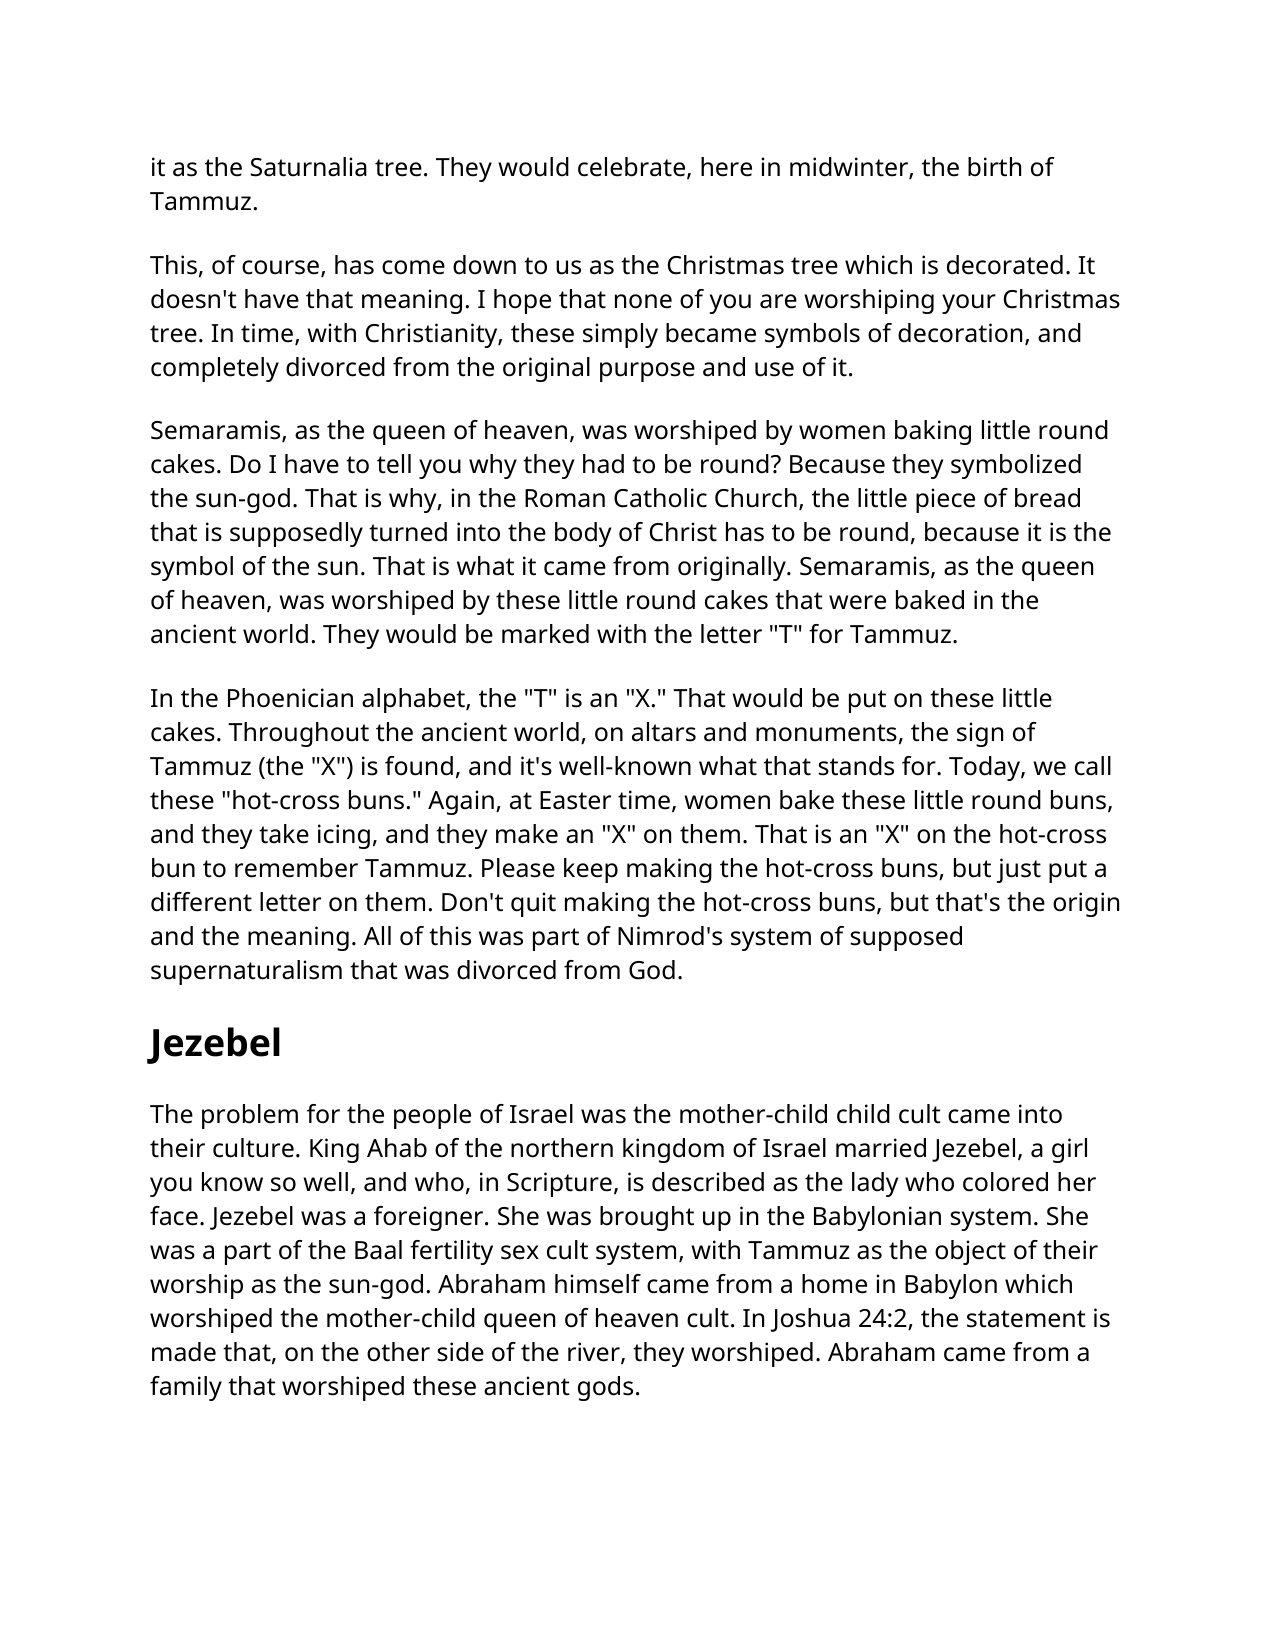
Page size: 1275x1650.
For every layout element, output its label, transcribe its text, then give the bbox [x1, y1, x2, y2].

text The problem for the people of Israel was the mother-child child cult came into their culture. King Ahab of the northern kingdom of Israel married Jezebel, a girl you know so well, and who, in Scripture, is described as the lady who colored her face. Jezebel was a foreigner. She was brought up in the Babylonian system. She was a part of the Baal fertility sex cult system, with Tammuz as the object of their worship as the sun-god. Abraham himself came from a home in Babylon which worshiped the mother-child queen of heaven cult. In Joshua 24:2, the statement is made that, on the other side of the river, they worshiped. Abraham came from a family that worshiped these ancient gods. [150, 1096, 1125, 1403]
text In the Phoenician alphabet, the "T" is an "X." That would be put on these little cakes. Throughout the ancient world, on altars and monuments, the sign of Tammuz (the "X") is found, and it's well-known what that stands for. Today, we call these "hot-cross buns." Again, at Easter time, women bake these little round buns, and they take icing, and they make an "X" on them. That is an "X" on the hot-cross bun to remember Tammuz. Please keep making the hot-cross buns, but just put a different letter on them. Don't quit making the hot-cross buns, but that's the origin and the meaning. All of this was part of Nimrod's system of supposed supernaturalism that was divorced from God. [150, 680, 1125, 987]
text Semaramis, as the queen of heaven, was worshiped by women baking little round cakes. Do I have to tell you why they had to be round? Because they symbolized the sun-god. That is why, in the Roman Catholic Church, the little piece of bread that is supposedly turned into the body of Christ has to be round, because it is the symbol of the sun. That is what it came from originally. Semaramis, as the queen of heaven, was worshiped by these little round cakes that were baked in the ancient world. They would be marked with the letter "T" for Tammuz. [150, 413, 1125, 651]
text Jezebel [150, 1016, 1125, 1067]
text This, of course, has come down to us as the Christmas tree which is decorated. It doesn't have that meaning. I hope that none of you are worshiping your Christmas tree. In time, with Christianity, these simply became symbols of decoration, and completely divorced from the original purpose and use of it. [150, 247, 1125, 383]
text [150, 150, 1125, 218]
